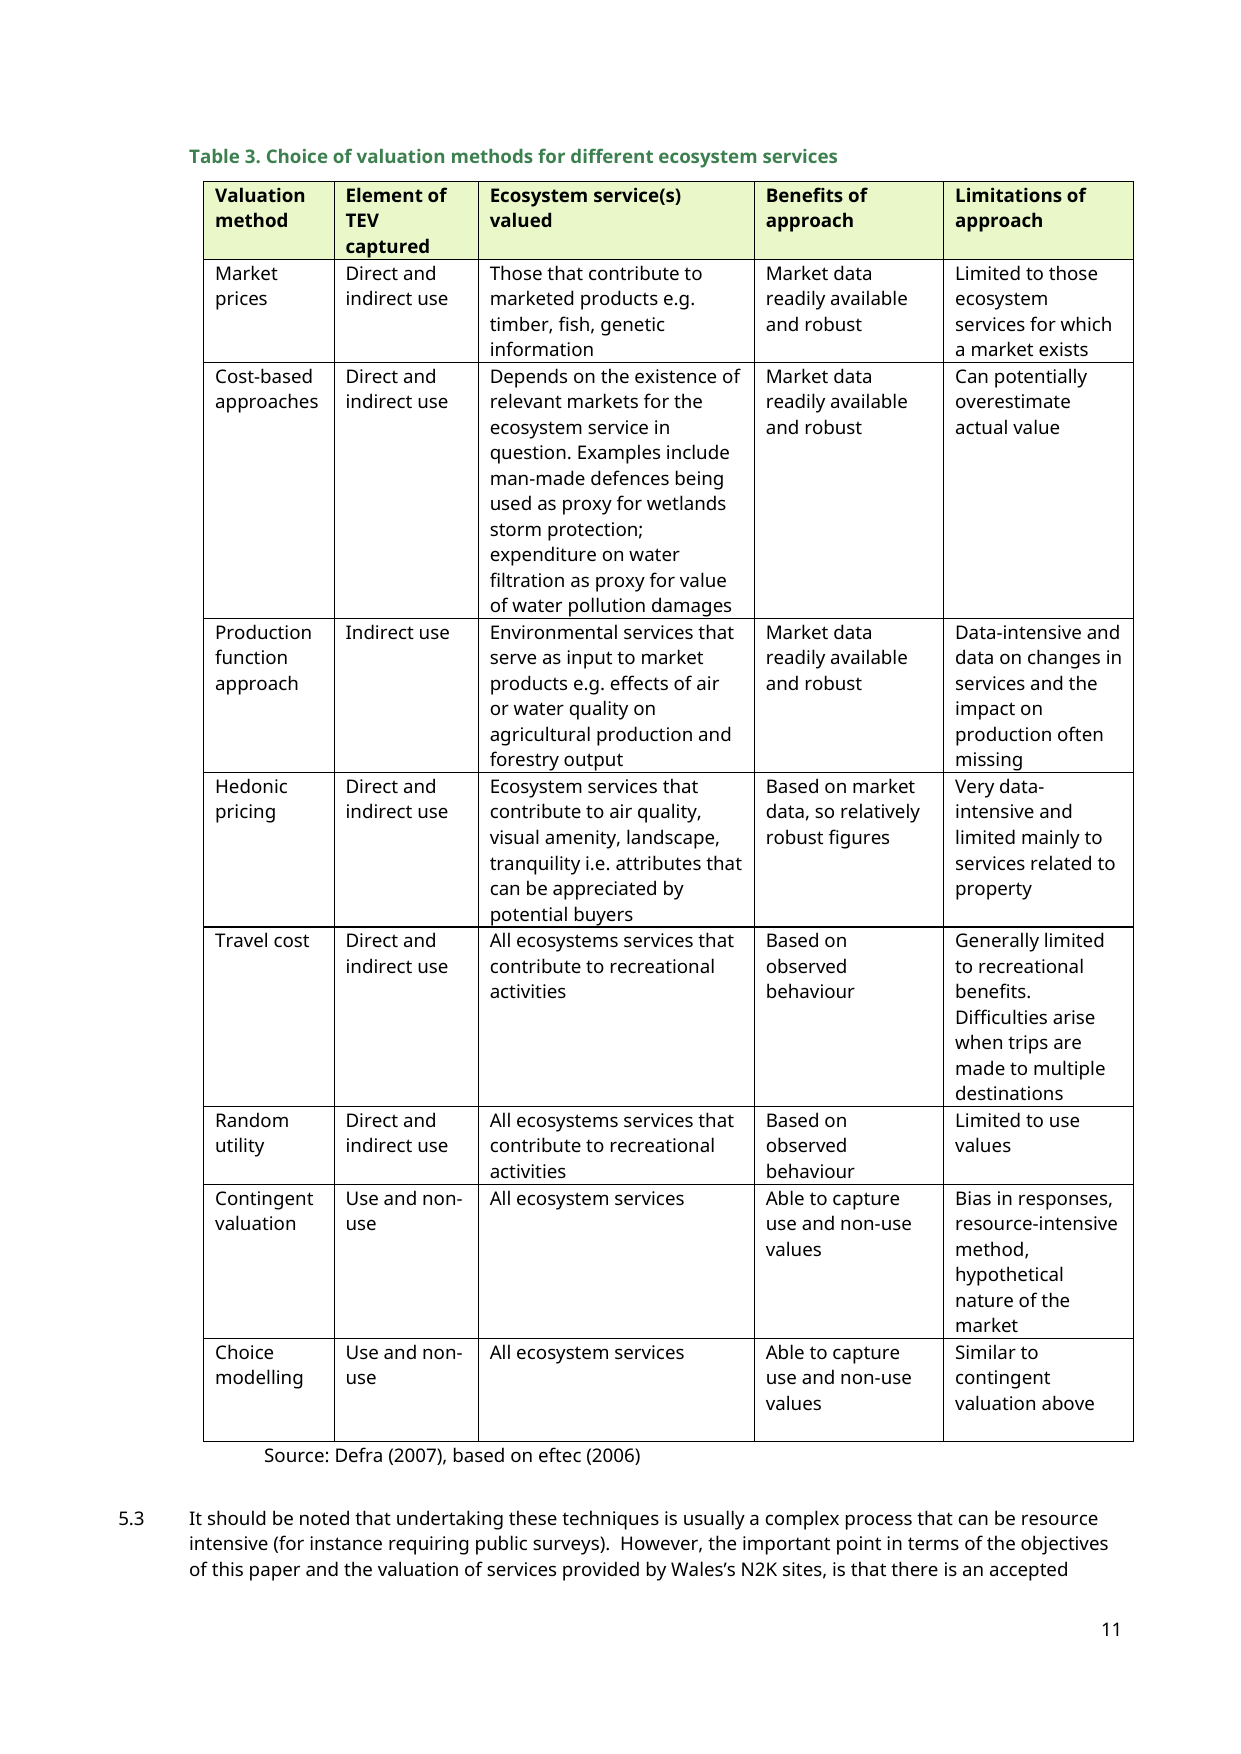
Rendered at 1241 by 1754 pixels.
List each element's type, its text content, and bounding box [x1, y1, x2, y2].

table_cell Those that contribute to marketed products e.g. timber, fish, genetic information [479, 260, 754, 362]
table_cell Use and non-use [335, 1339, 478, 1441]
table_cell All ecosystems services that contribute to recreational activities [479, 928, 754, 1106]
table_cell Market prices [204, 260, 334, 362]
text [118, 1505, 1122, 1582]
table_cell Limited to those ecosystem services for which a market exists [944, 260, 1133, 362]
table_cell Direct and indirect use [335, 1107, 478, 1184]
table_cell Travel cost [204, 928, 334, 1106]
table_header Valuation method [204, 182, 334, 259]
table_cell Limited to use values [944, 1107, 1133, 1184]
table_cell Data-intensive and data on changes in services and the impact on production often missing [944, 619, 1133, 772]
table_cell Hedonic pricing [204, 773, 334, 926]
table_cell Based on observed behaviour [755, 1107, 943, 1184]
table_cell Can potentially overestimate actual value [944, 363, 1133, 618]
table_cell Very data-intensive and limited mainly to services related to property [944, 773, 1133, 926]
table_cell Market data readily available and robust [755, 363, 943, 618]
table_cell Choice modelling [204, 1339, 334, 1441]
table_cell Random utility [204, 1107, 334, 1184]
table_cell Based on observed behaviour [755, 928, 943, 1106]
table_cell Able to capture use and non-use values [755, 1185, 943, 1338]
table_cell Direct and indirect use [335, 363, 478, 618]
table_cell Depends on the existence of relevant markets for the ecosystem service in question. Examples include man-made defences being used as proxy for wetlands storm protection; expenditure on water filtration as proxy for value of water pollution damages [479, 363, 754, 618]
table_cell Indirect use [335, 619, 478, 772]
table_cell All ecosystems services that contribute to recreational activities [479, 1107, 754, 1184]
table_header Limitations of approach [944, 182, 1133, 259]
table_cell Production function approach [204, 619, 334, 772]
table_cell Cost-based approaches [204, 363, 334, 618]
table_header Ecosystem service(s) valued [479, 182, 754, 259]
table_cell Use and non-use [335, 1185, 478, 1338]
table_cell Based on market data, so relatively robust figures [755, 773, 943, 926]
table_header Element of TEV captured [335, 182, 478, 259]
table_cell All ecosystem services [479, 1185, 754, 1338]
table_cell Direct and indirect use [335, 260, 478, 362]
table_cell Environmental services that serve as input to market products e.g. effects of air or water quality on agricultural production and forestry output [479, 619, 754, 772]
table_cell Market data readily available and robust [755, 260, 943, 362]
table_cell Generally limited to recreational benefits. Difficulties arise when trips are made to multiple destinations [944, 928, 1133, 1106]
table_cell Direct and indirect use [335, 773, 478, 926]
table_header Benefits of approach [755, 182, 943, 259]
table_cell Similar to contingent valuation above [944, 1339, 1133, 1441]
table_cell Bias in responses, resource-intensive method, hypothetical nature of the market [944, 1185, 1133, 1338]
text Table 3. Choice of valuation methods for different ecosystem services [189, 143, 1122, 169]
table_cell Direct and indirect use [335, 928, 478, 1106]
table_cell Market data readily available and robust [755, 619, 943, 772]
text Source: Defra (2007), based on eftec (2006) [189, 1442, 1122, 1468]
table_cell Able to capture use and non-use values [755, 1339, 943, 1441]
table_cell Contingent valuation [204, 1185, 334, 1338]
table_cell Ecosystem services that contribute to air quality, visual amenity, landscape, tranquility i.e. attributes that can be appreciated by potential buyers [479, 773, 754, 926]
table_cell All ecosystem services [479, 1339, 754, 1441]
